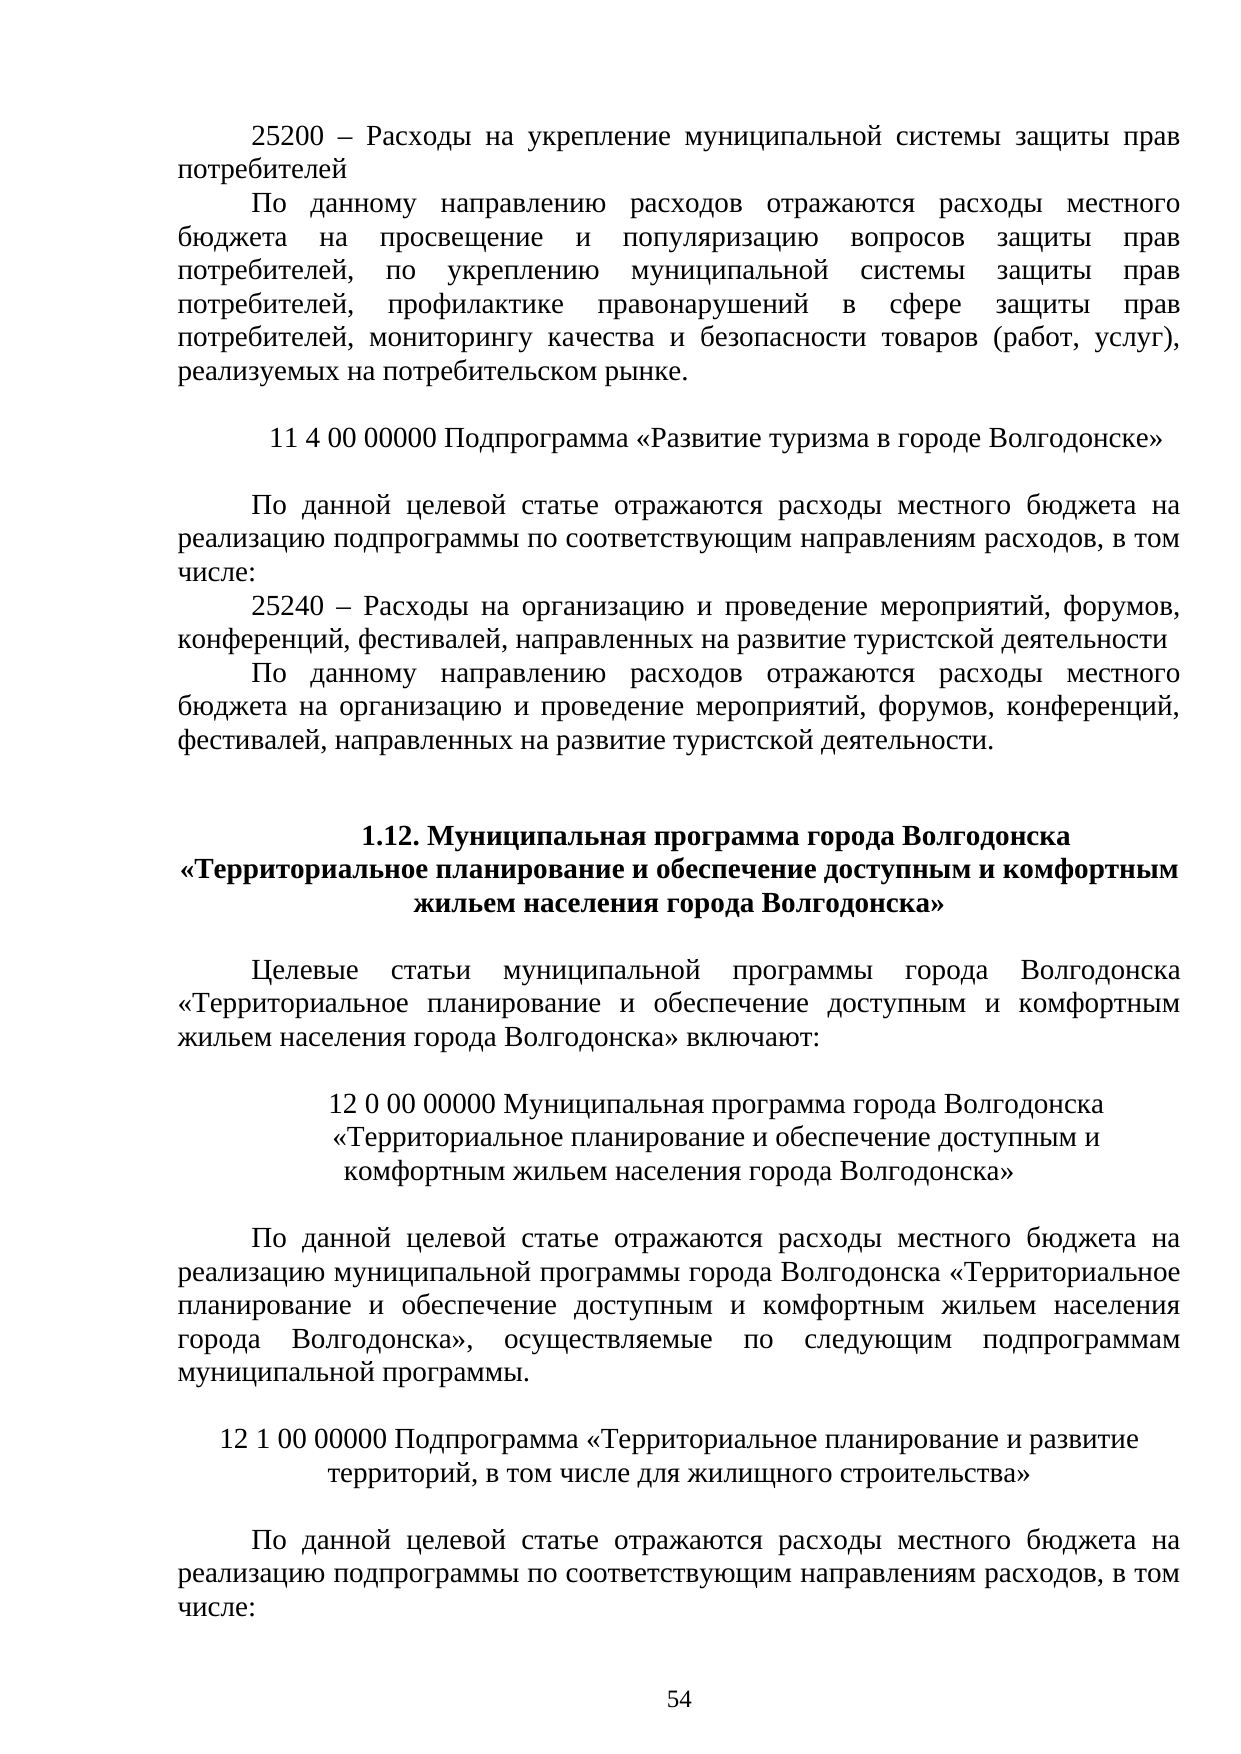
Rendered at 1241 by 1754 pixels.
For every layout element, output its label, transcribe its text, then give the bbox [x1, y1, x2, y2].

text 12 1 00 00000 Подпрограмма «Территориальное планирование и развитие территорий, в том числе для жилищного строительства» [177, 1421, 1181, 1488]
text По данному направлению расходов отражаются расходы местного бюджета на просвещение и популяризацию вопросов защиты прав потребителей, по укреплению муниципальной системы защиты прав потребителей, профилактике правонарушений в сфере защиты прав потребителей, мониторингу качества и безопасности товаров (работ, услуг), реализуемых на потребительском рынке. [177, 185, 1181, 386]
text По данной целевой статье отражаются расходы местного бюджета на реализацию подпрограммы по соответствующим направлениям расходов, в том числе: [177, 1522, 1181, 1623]
text «Территориальное планирование и обеспечение доступным и комфортным жильем населения города Волгодонска» [177, 851, 1181, 918]
text По данной целевой статье отражаются расходы местного бюджета на реализацию муниципальной программы города Волгодонска «Территориальное планирование и обеспечение доступным и комфортным жильем населения города Волгодонска», осуществляемые по следующим подпрограммам муниципальной программы. [177, 1220, 1181, 1388]
text По данной целевой статье отражаются расходы местного бюджета на реализацию подпрограммы по соответствующим направлениям расходов, в том числе: [177, 487, 1181, 588]
text 25200 – Расходы на укрепление муниципальной системы защиты прав потребителей [177, 118, 1181, 185]
text Целевые статьи муниципальной программы города Волгодонска «Территориальное планирование и обеспечение доступным и комфортным жильем населения города Волгодонска» включают: [177, 952, 1181, 1052]
text По данному направлению расходов отражаются расходы местного бюджета на организацию и проведение мероприятий, форумов, конференций, фестивалей, направленных на развитие туристской деятельности. [177, 655, 1181, 755]
text 1.12. Муниципальная программа города Волгодонска [177, 818, 1181, 851]
text «Территориальное планирование и обеспечение доступным и комфортным жильем населения города Волгодонска» [177, 1119, 1181, 1187]
text 11 4 00 00000 Подпрограмма «Развитие туризма в городе Волгодонске» [251, 420, 1181, 453]
text 12 0 00 00000 Муниципальная программа города Волгодонска [177, 1086, 1181, 1119]
text 25240 – Расходы на организацию и проведение мероприятий, форумов, конференций, фестивалей, направленных на развитие туристской деятельности [177, 588, 1181, 655]
